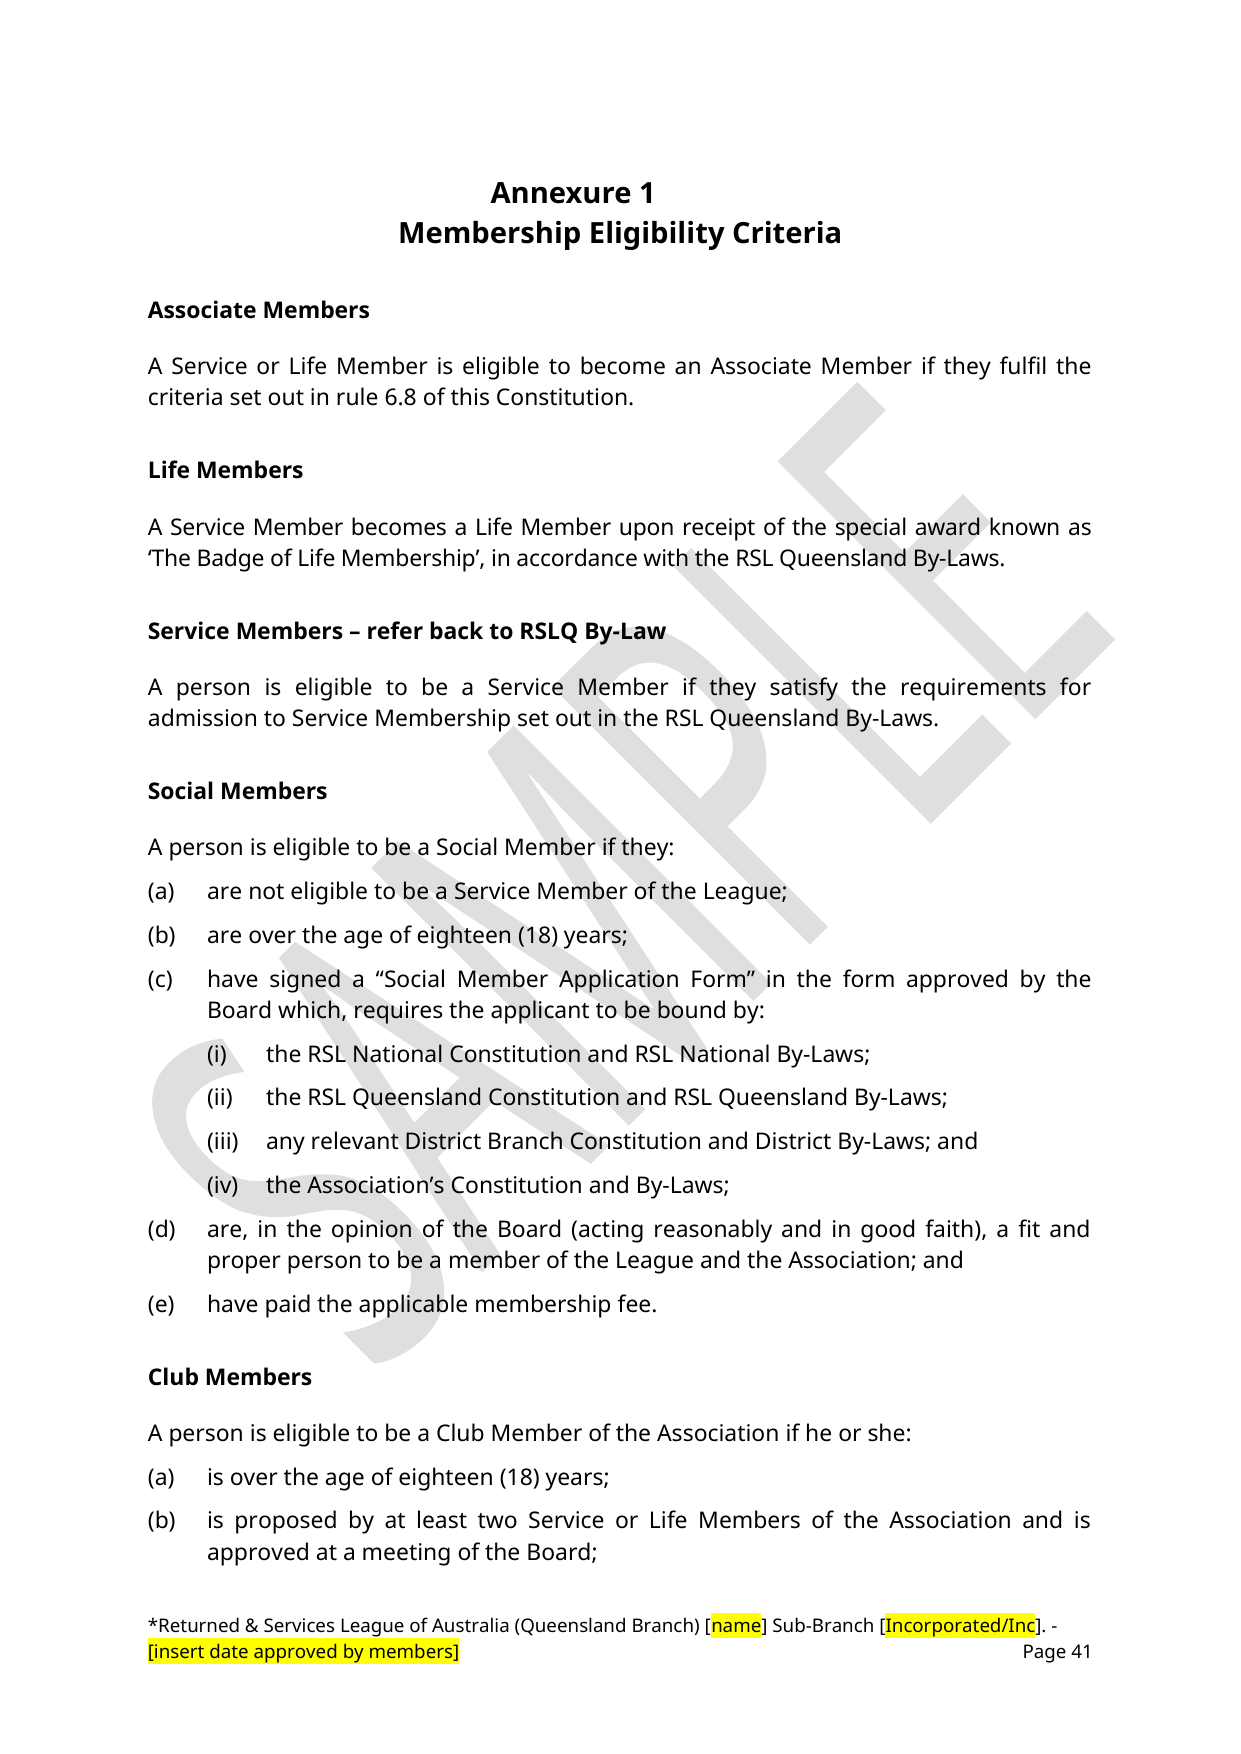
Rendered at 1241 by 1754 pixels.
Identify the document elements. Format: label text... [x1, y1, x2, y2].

text Associate Members [148, 294, 1092, 325]
text Service Members – refer back to RSLQ By-Law [148, 614, 1092, 646]
text A person is eligible to be a Club Member of the Association if he or she: [148, 1417, 1092, 1448]
list are not eligible to be a Service Member of the League; [148, 875, 1092, 906]
list any relevant District Branch Constitution and District By-Laws; and [207, 1125, 1092, 1156]
text A person is eligible to be a Service Member if they satisfy the requirements for admission to Service Membership set out in the RSL Queensland By-Laws. [148, 671, 1092, 733]
list are over the age of eighteen (18) years; [148, 919, 1092, 950]
list the RSL Queensland Constitution and RSL Queensland By-Laws; [207, 1081, 1092, 1112]
list have paid the applicable membership fee. [148, 1287, 1092, 1319]
list the Association’s Constitution and By-Laws; [207, 1169, 1092, 1200]
text Social Members [148, 775, 1092, 806]
text A Service or Life Member is eligible to become an Associate Member if they fulfil the criteria set out in rule 6.8 of this Constitution. [148, 350, 1092, 412]
list have signed a “Social Member Application Form” in the form approved by the Board which, requires the applicant to be bound by: [148, 962, 1092, 1025]
text Life Members [148, 454, 1092, 485]
text A Service Member becomes a Life Member upon receipt of the special award known as ‘The Badge of Life Membership’, in accordance with the RSL Queensland By-Laws. [148, 510, 1092, 573]
list are, in the opinion of the Board (acting reasonably and in good faith), a fit and proper person to be a member of the League and the Association; and [148, 1212, 1092, 1275]
text A person is eligible to be a Social Member if they: [148, 831, 1092, 862]
list the RSL National Constitution and RSL National By-Laws; [207, 1037, 1092, 1069]
list Membership Eligibility Criteria [148, 173, 1092, 252]
text Club Members [148, 1360, 1092, 1392]
list is proposed by at least two Service or Life Members of the Association and is approved at a meeting of the Board; [148, 1504, 1092, 1567]
list is over the age of eighteen (18) years; [148, 1460, 1092, 1492]
